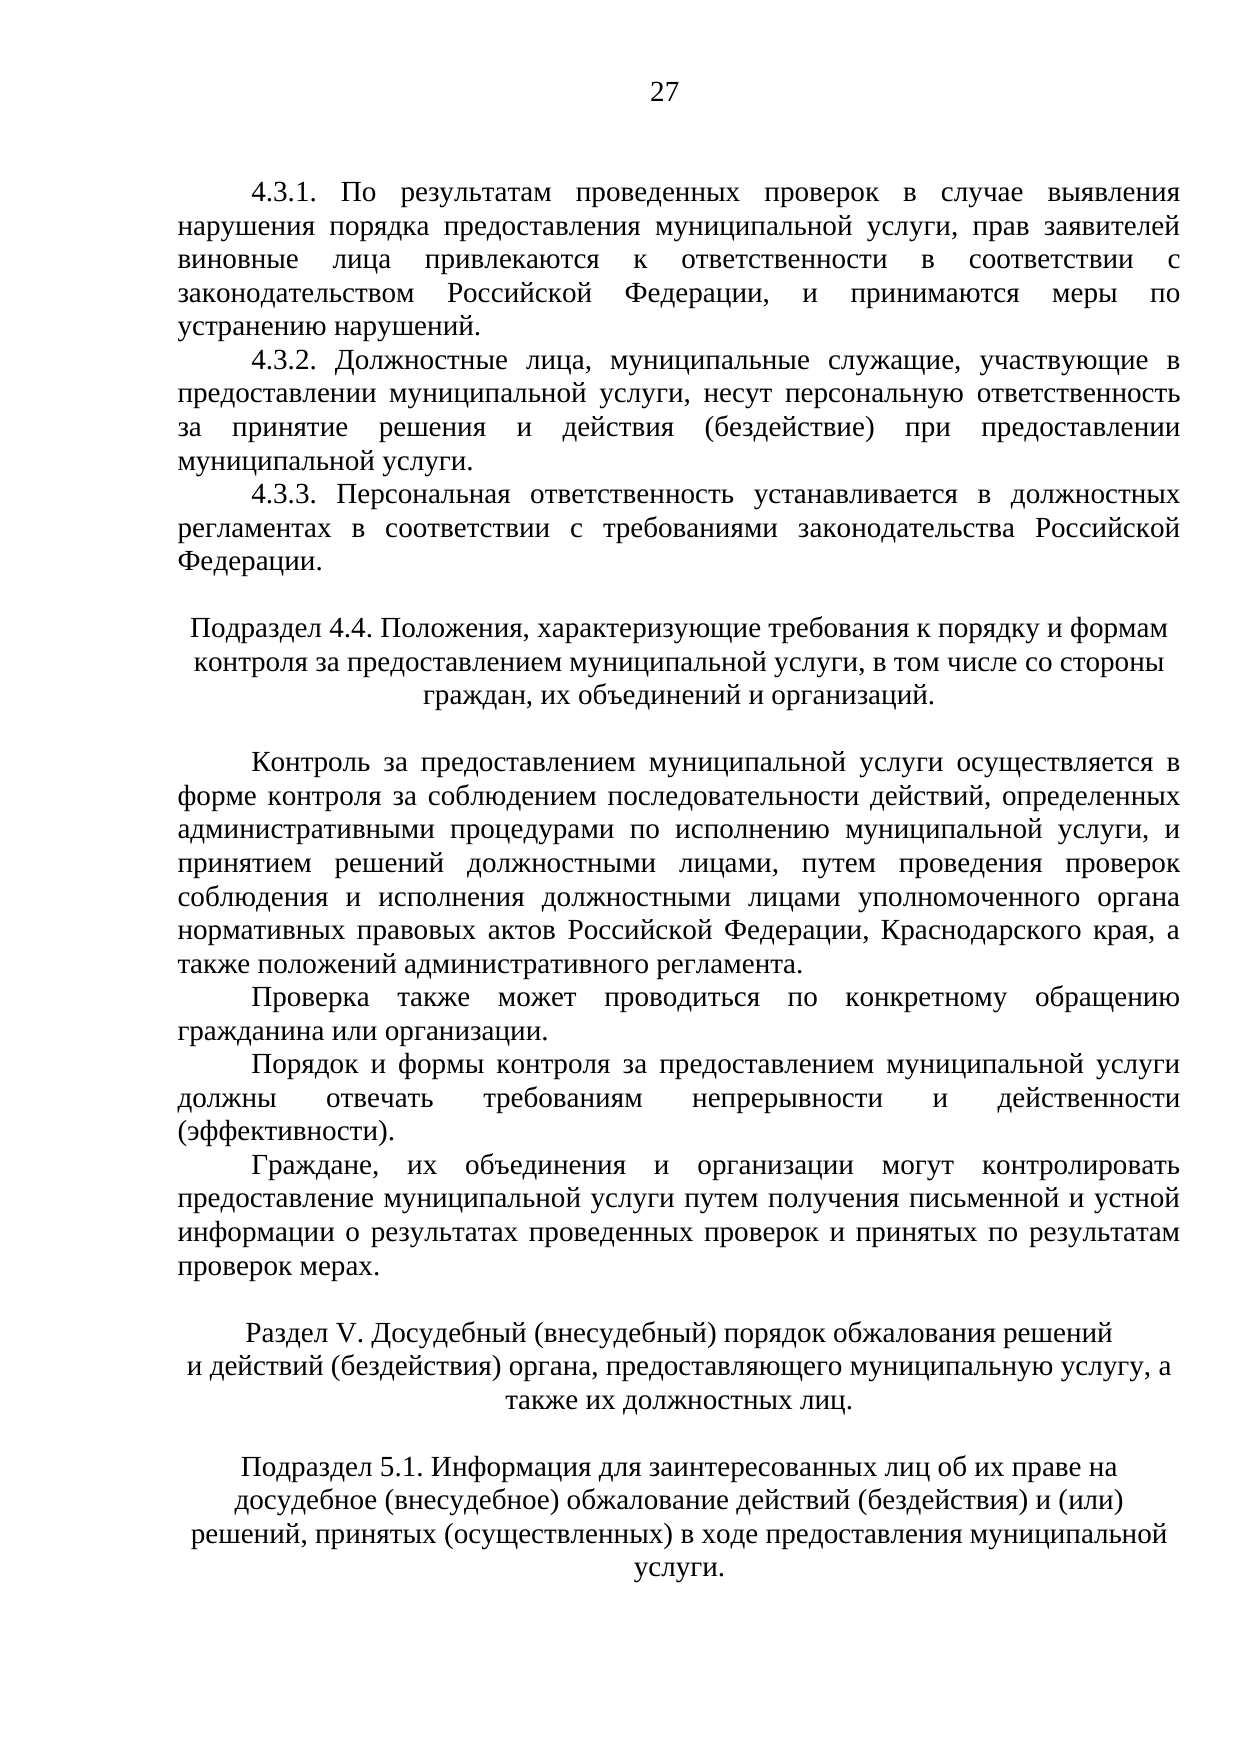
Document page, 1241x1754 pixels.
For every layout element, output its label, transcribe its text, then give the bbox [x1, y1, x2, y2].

text Подраздел 4.4. Положения, характеризующие требования к порядку и формам контроля за предоставлением муниципальной услуги, в том числе со стороны граждан, их объединений и организаций. [177, 610, 1181, 711]
text и действий (бездействия) органа, предоставляющего муниципальную услугу, а также их должностных лиц. [177, 1348, 1181, 1415]
text Граждане, их объединения и организации могут контролировать предоставление муниципальной услуги путем получения письменной и устной информации о результатах проведенных проверок и принятых по результатам проверок мерах. [177, 1147, 1181, 1281]
text Подраздел 5.1. Информация для заинтересованных лиц об их праве на досудебное (внесудебное) обжалование действий (бездействия) и (или) решений, принятых (осуществленных) в ходе предоставления муниципальной услуги. [177, 1449, 1181, 1583]
text Контроль за предоставлением муниципальной услуги осуществляется в форме контроля за соблюдением последовательности действий, определенных административными процедурами по исполнению муниципальной услуги, и принятием решений должностными лицами, путем проведения проверок соблюдения и исполнения должностными лицами уполномоченного органа нормативных правовых актов Российской Федерации, Краснодарского края, а также положений административного регламента. [177, 744, 1181, 979]
text 4.3.2. Должностные лица, муниципальные служащие, участвующие в предоставлении муниципальной услуги, несут персональную ответственность за принятие решения и действия (бездействие) при предоставлении муниципальной услуги. [177, 342, 1181, 476]
text Проверка также может проводиться по конкретному обращению гражданина или организации. [177, 979, 1181, 1046]
text Порядок и формы контроля за предоставлением муниципальной услуги должны отвечать требованиям непрерывности и действенности (эффективности). [177, 1046, 1181, 1147]
text 4.3.3. Персональная ответственность устанавливается в должностных регламентах в соответствии с требованиями законодательства Российской Федерации. [177, 476, 1181, 577]
text Раздел V. Досудебный (внесудебный) порядок обжалования решений [177, 1315, 1181, 1348]
text 4.3.1. По результатам проведенных проверок в случае выявления нарушения порядка предоставления муниципальной услуги, прав заявителей виновные лица привлекаются к ответственности в соответствии с законодательством Российской Федерации, и принимаются меры по устранению нарушений. [177, 174, 1181, 342]
